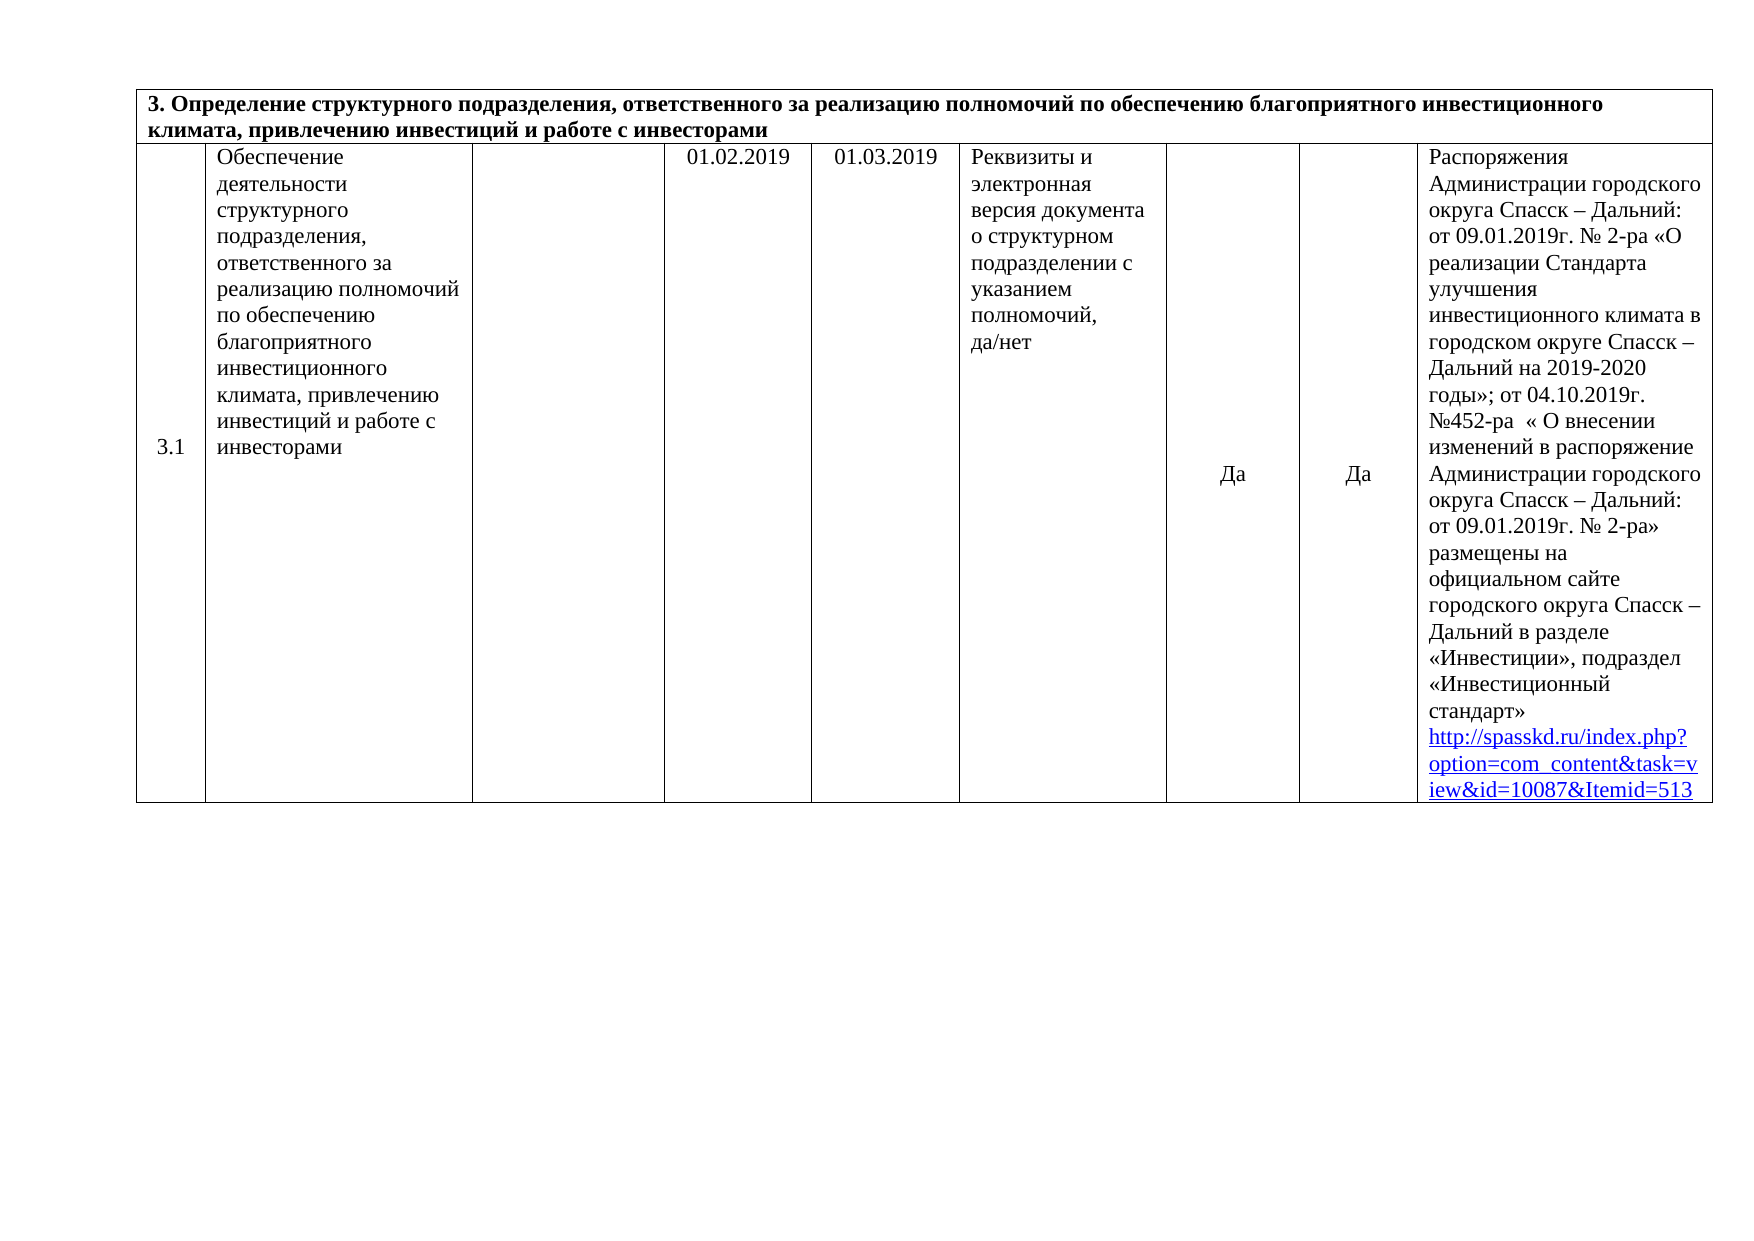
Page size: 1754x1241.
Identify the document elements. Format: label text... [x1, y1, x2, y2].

table_cell 01.03.2019 [812, 144, 959, 802]
table_cell Обеспечение деятельности структурного подразделения, ответственного за реализацию полномочий по обеспечению благоприятного инвестиционного климата, привлечению инвестиций и работе с инвесторами [206, 144, 472, 802]
table_cell Распоряжения Администрации городского округа Спасск – Дальний: от 09.01.2019г. № 2-ра «О реализации Стандарта улучшения инвестиционного климата в городском округе Спасск – Дальний на 2019-2020 годы»; от 04.10.2019г. №452-ра « О внесении изменений в распоряжение Администрации городского округа Спасск – Дальний: от 09.01.2019г. № 2-ра» размещены на официальном сайте городского округа Спасск – Дальний в разделе «Инвестиции», подраздел «Инвестиционный стандарт» http://spasskd.ru/index.php?option=com_content&task=view&id=10087&Itemid=513 [1418, 144, 1712, 802]
table_cell 3.1 [137, 144, 205, 802]
table_cell Да [1300, 144, 1417, 802]
table_cell Реквизиты и электронная версия документа о структурном подразделении с указанием полномочий, да/нет [960, 144, 1166, 802]
table_cell [473, 144, 664, 802]
table_cell Да [1167, 144, 1299, 802]
table_cell 01.02.2019 [665, 144, 811, 802]
table_cell 3. Определение структурного подразделения, ответственного за реализацию полномочий по обеспечению благоприятного инвестиционного климата, привлечению инвестиций и работе с инвесторами [137, 90, 1712, 142]
